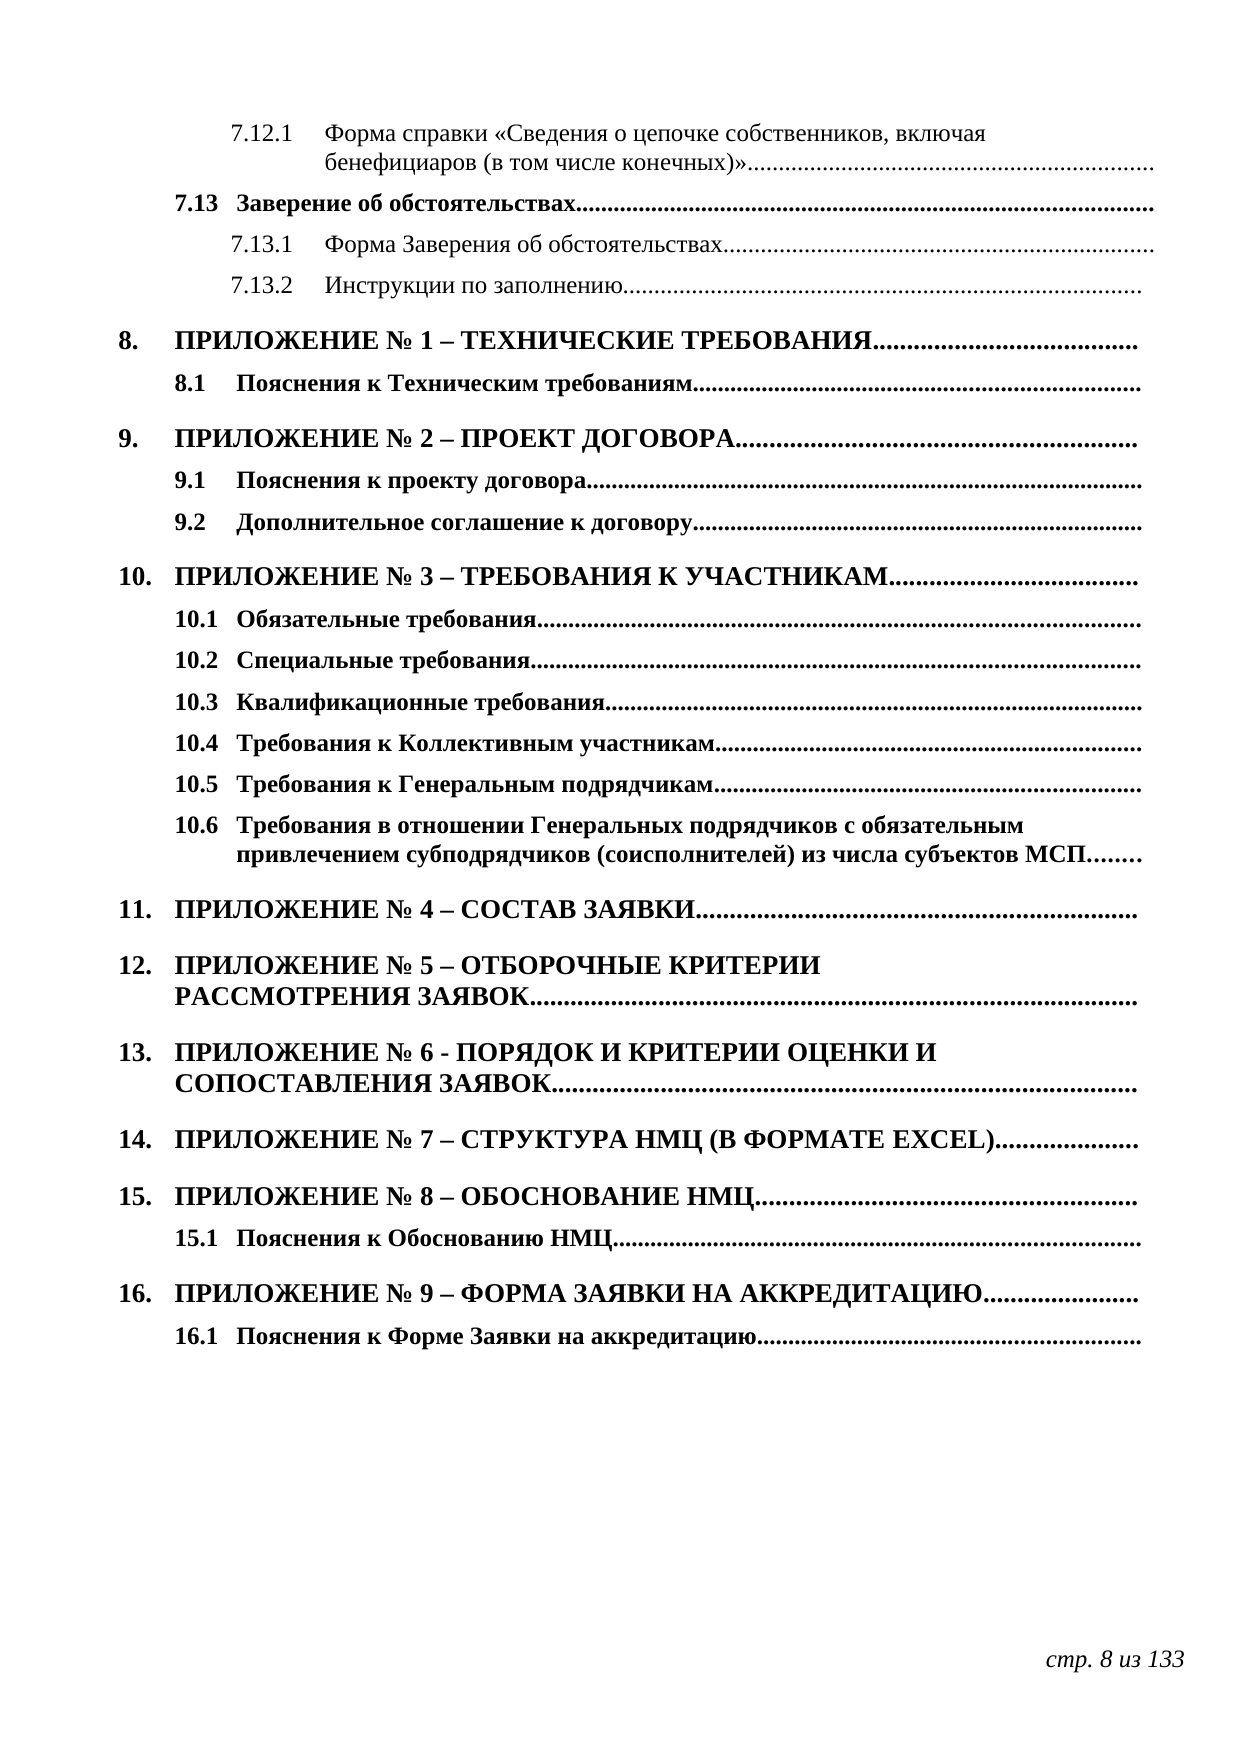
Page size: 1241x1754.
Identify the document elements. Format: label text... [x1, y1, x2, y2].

text 14. ПРИЛОЖЕНИЕ № 7 – СТРУКТУРА НМЦ (в формате Excel) 127 [118, 1123, 1063, 1155]
text 8. ПРИЛОЖЕНИЕ № 1 – ТЕХНИЧЕСКИЕ ТРЕБОВАНИЯ 103 [118, 324, 1063, 356]
text 10.6 Требования в отношении Генеральных подрядчиков с обязательным привлечением субподрядчиков (соисполнителей) из числа субъектов МСП 115 [174, 810, 1093, 868]
text 15.1 Пояснения к Обоснованию НМЦ 128 [174, 1223, 1093, 1252]
text 7.12.1 Форма справки «Сведения о цепочке собственников, включая бенефициаров (в том числе конечных)» 92 [230, 118, 1063, 176]
text 11. ПРИЛОЖЕНИЕ № 4 – СОСТАВ ЗАЯВКИ 116 [118, 893, 1063, 924]
text 7.13.2 Инструкции по заполнению 102 [230, 271, 1063, 299]
text 10.5 Требования к Генеральным подрядчикам 114 [174, 769, 1093, 798]
text 7.13 Заверение об обстоятельствах 98 [174, 188, 1093, 217]
text 9.2 Дополнительное соглашение к договору 105 [174, 507, 1093, 535]
text 15. ПРИЛОЖЕНИЕ № 8 – Обоснование НМЦ 128 [118, 1180, 1063, 1211]
text 10.2 Специальные требования 112 [174, 645, 1093, 674]
text 10. ПРИЛОЖЕНИЕ № 3 – ТРЕБОВАНИЯ К УЧАСТНИКАМ 110 [118, 560, 1063, 592]
text 9. ПРИЛОЖЕНИЕ № 2 – ПРОЕКТ ДОГОВОРА 104 [118, 422, 1063, 453]
text 10.3 Квалификационные требования 113 [174, 687, 1093, 715]
text 16. ПРИЛОЖЕНИЕ № 9 – Форма Заявки на аккредитацию 129 [118, 1277, 1063, 1308]
text 16.1 Пояснения к Форме Заявки на аккредитацию 129 [174, 1321, 1093, 1349]
text 8.1 Пояснения к Техническим требованиям 103 [174, 368, 1093, 397]
text 10.4 Требования к Коллективным участникам 113 [174, 728, 1093, 757]
text 12. ПРИЛОЖЕНИЕ № 5 – ОТБОРОЧНЫЕ КРИТЕРИИ РАССМОТРЕНИЯ ЗАЯВОК 117 [118, 949, 1063, 1011]
text 13. ПРИЛОЖЕНИЕ № 6 - ПОРЯДОК И КРИТЕРИИ ОЦЕНКИ И СОПОСТАВЛЕНИЯ ЗАЯВОК 122 [118, 1036, 1063, 1098]
text 9.1 Пояснения к проекту договора 104 [174, 465, 1093, 494]
text 7.13.1 Форма Заверения об обстоятельствах 98 [230, 229, 1063, 258]
text 10.1 Обязательные требования 110 [174, 604, 1093, 633]
